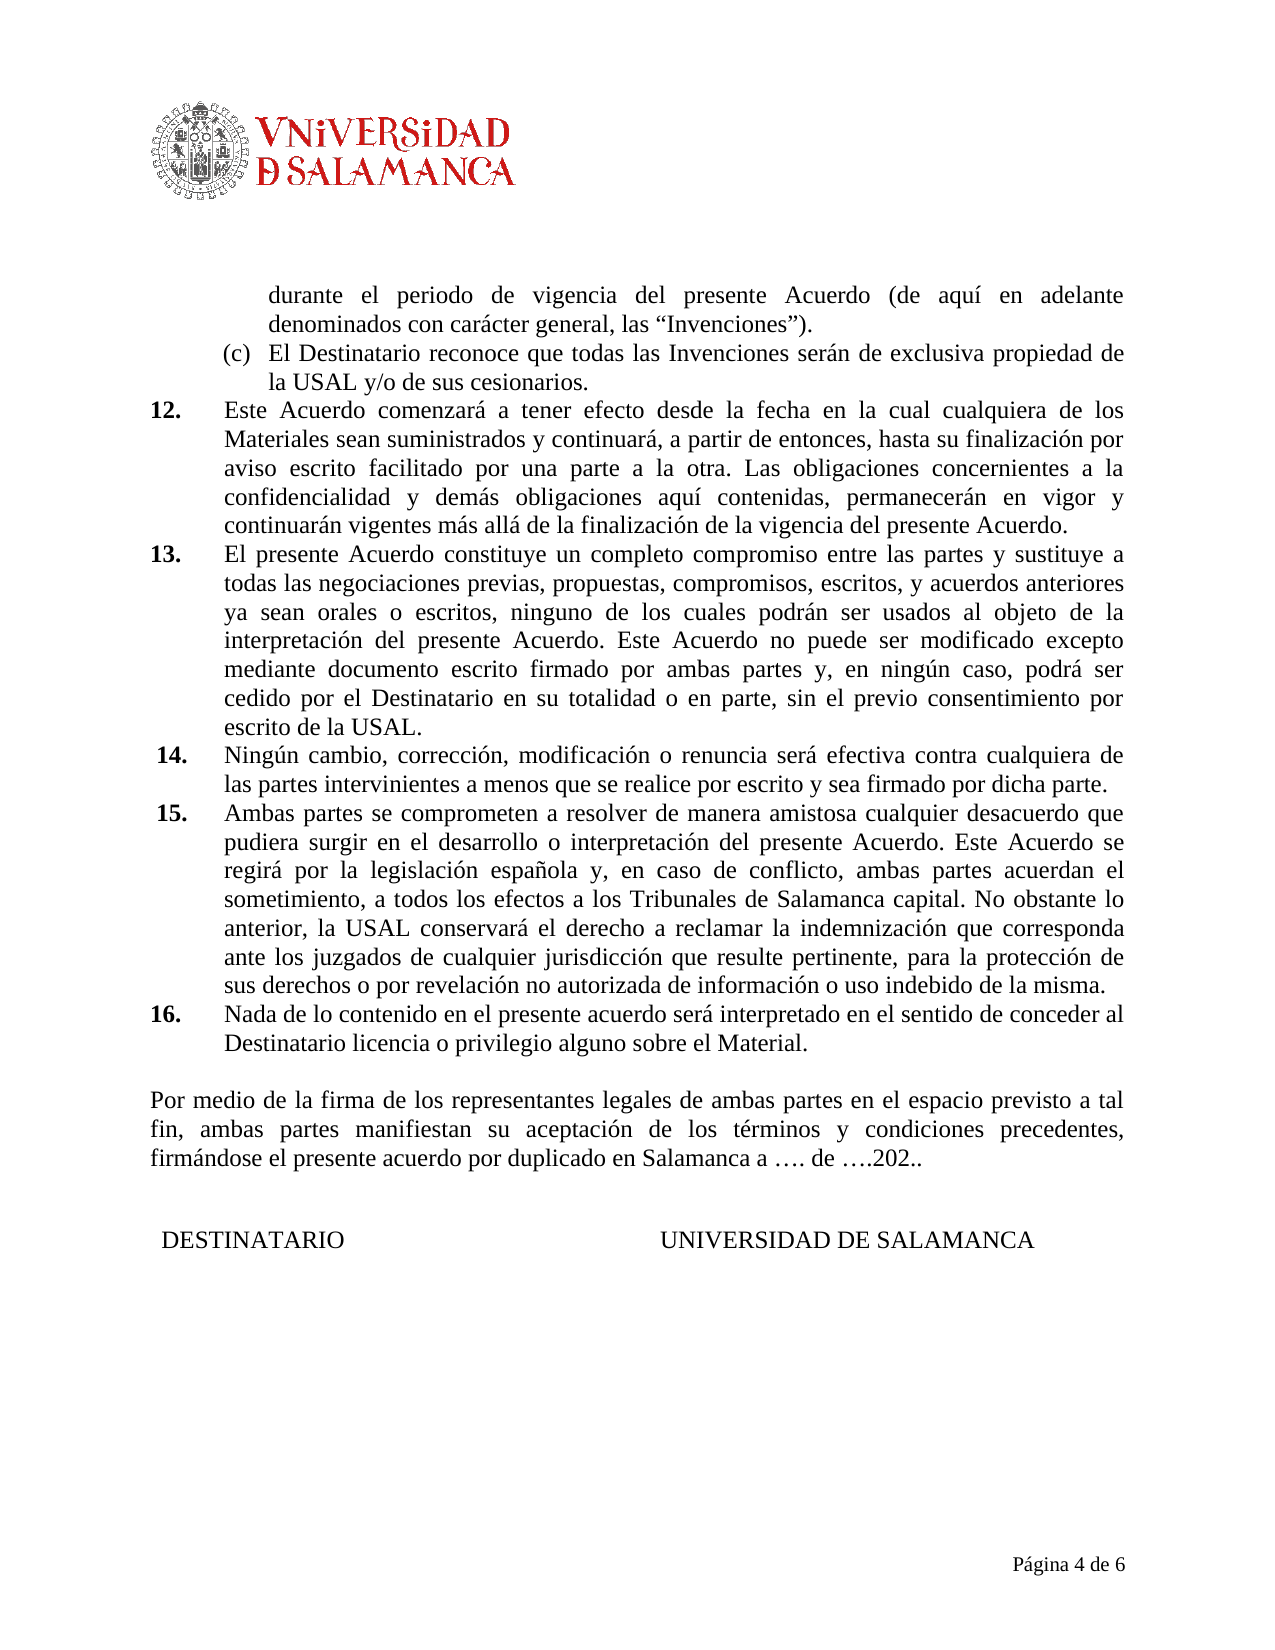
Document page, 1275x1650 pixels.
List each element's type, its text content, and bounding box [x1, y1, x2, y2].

picture [150, 100, 519, 202]
text 13. El presente Acuerdo constituye un completo compromiso entre las partes y sustituye a todas las negociaciones previas, propuestas, compromisos, escritos, y acuerdos anteriores ya sean orales o escritos, ninguno de los cuales podrán ser usados al objeto de la interpretación del presente Acuerdo. Este Acuerdo no puede ser modificado excepto mediante documento escrito firmado por ambas partes y, en ningún caso, podrá ser cedido por el Destinatario en su totalidad o en parte, sin el previo consentimiento por escrito de la USAL. [150, 539, 1125, 741]
text 16. Nada de lo contenido en el presente acuerdo será interpretado en el sentido de conceder al Destinatario licencia o privilegio alguno sobre el Material. [150, 999, 1125, 1057]
text 12. Este Acuerdo comenzará a tener efecto desde la fecha en la cual cualquiera de los Materiales sean suministrados y continuará, a partir de entonces, hasta su finalización por aviso escrito facilitado por una parte a la otra. Las obligaciones concernientes a la confidencialidad y demás obligaciones aquí contenidas, permanecerán en vigor y continuarán vigentes más allá de la finalización de la vigencia del presente Acuerdo. [150, 396, 1125, 539]
text 15. Ambas partes se comprometen a resolver de manera amistosa cualquier desacuerdo que pudiera surgir en el desarrollo o interpretación del presente Acuerdo. Este Acuerdo se regirá por la legislación española y, en caso de conflicto, ambas partes acuerdan el sometimiento, a todos los efectos a los Tribunales de Salamanca capital. No obstante lo anterior, la USAL conservará el derecho a reclamar la indemnización que corresponda ante los juzgados de cualquier jurisdicción que resulte pertinente, para la protección de sus derechos o por revelación no autorizada de información o uso indebido de la misma. [150, 798, 1125, 999]
text Por medio de la firma de los representantes legales de ambas partes en el espacio previsto a tal fin, ambas partes manifiestan su aceptación de los términos y condiciones precedentes, firmándose el presente acuerdo por duplicado en Salamanca a …. de ….202.. [150, 1086, 1125, 1172]
text (c) El Destinatario reconoce que todas las Invenciones serán de exclusiva propiedad de la USAL y/o de sus cesionarios. [223, 338, 1125, 396]
table_header UNIVERSIDAD DE SALAMANCA [649, 1225, 1147, 1253]
text 14. Ningún cambio, corrección, modificación o renuncia será efectiva contra cualquiera de las partes intervinientes a menos que se realice por escrito y sea firmado por dicha parte. [150, 741, 1125, 798]
table_header DESTINATARIO [150, 1225, 649, 1253]
